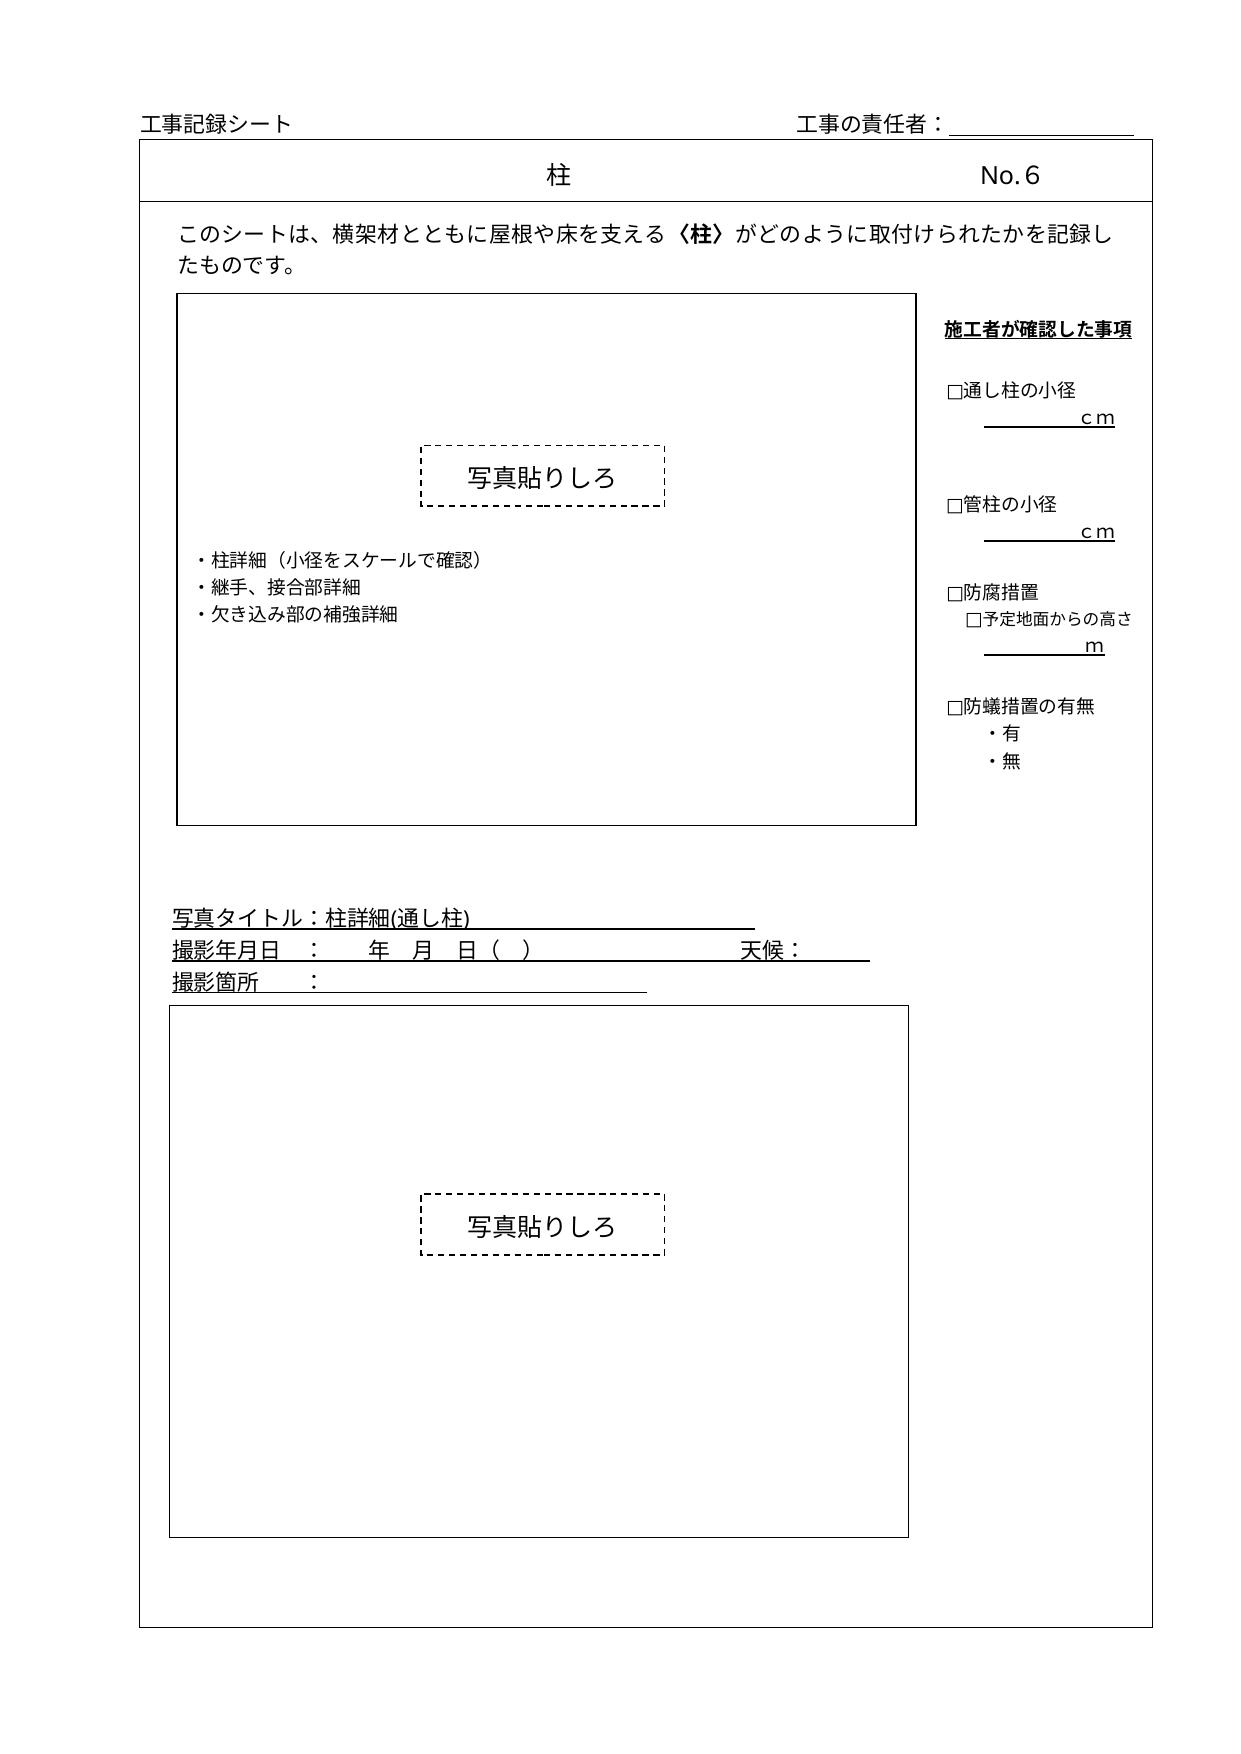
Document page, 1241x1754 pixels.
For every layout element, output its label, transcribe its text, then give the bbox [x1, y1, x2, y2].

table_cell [140, 202, 1152, 1627]
text 工事記録シート 工事の責任者： [140, 107, 1160, 139]
table_header 柱 No.６ [140, 140, 1152, 201]
